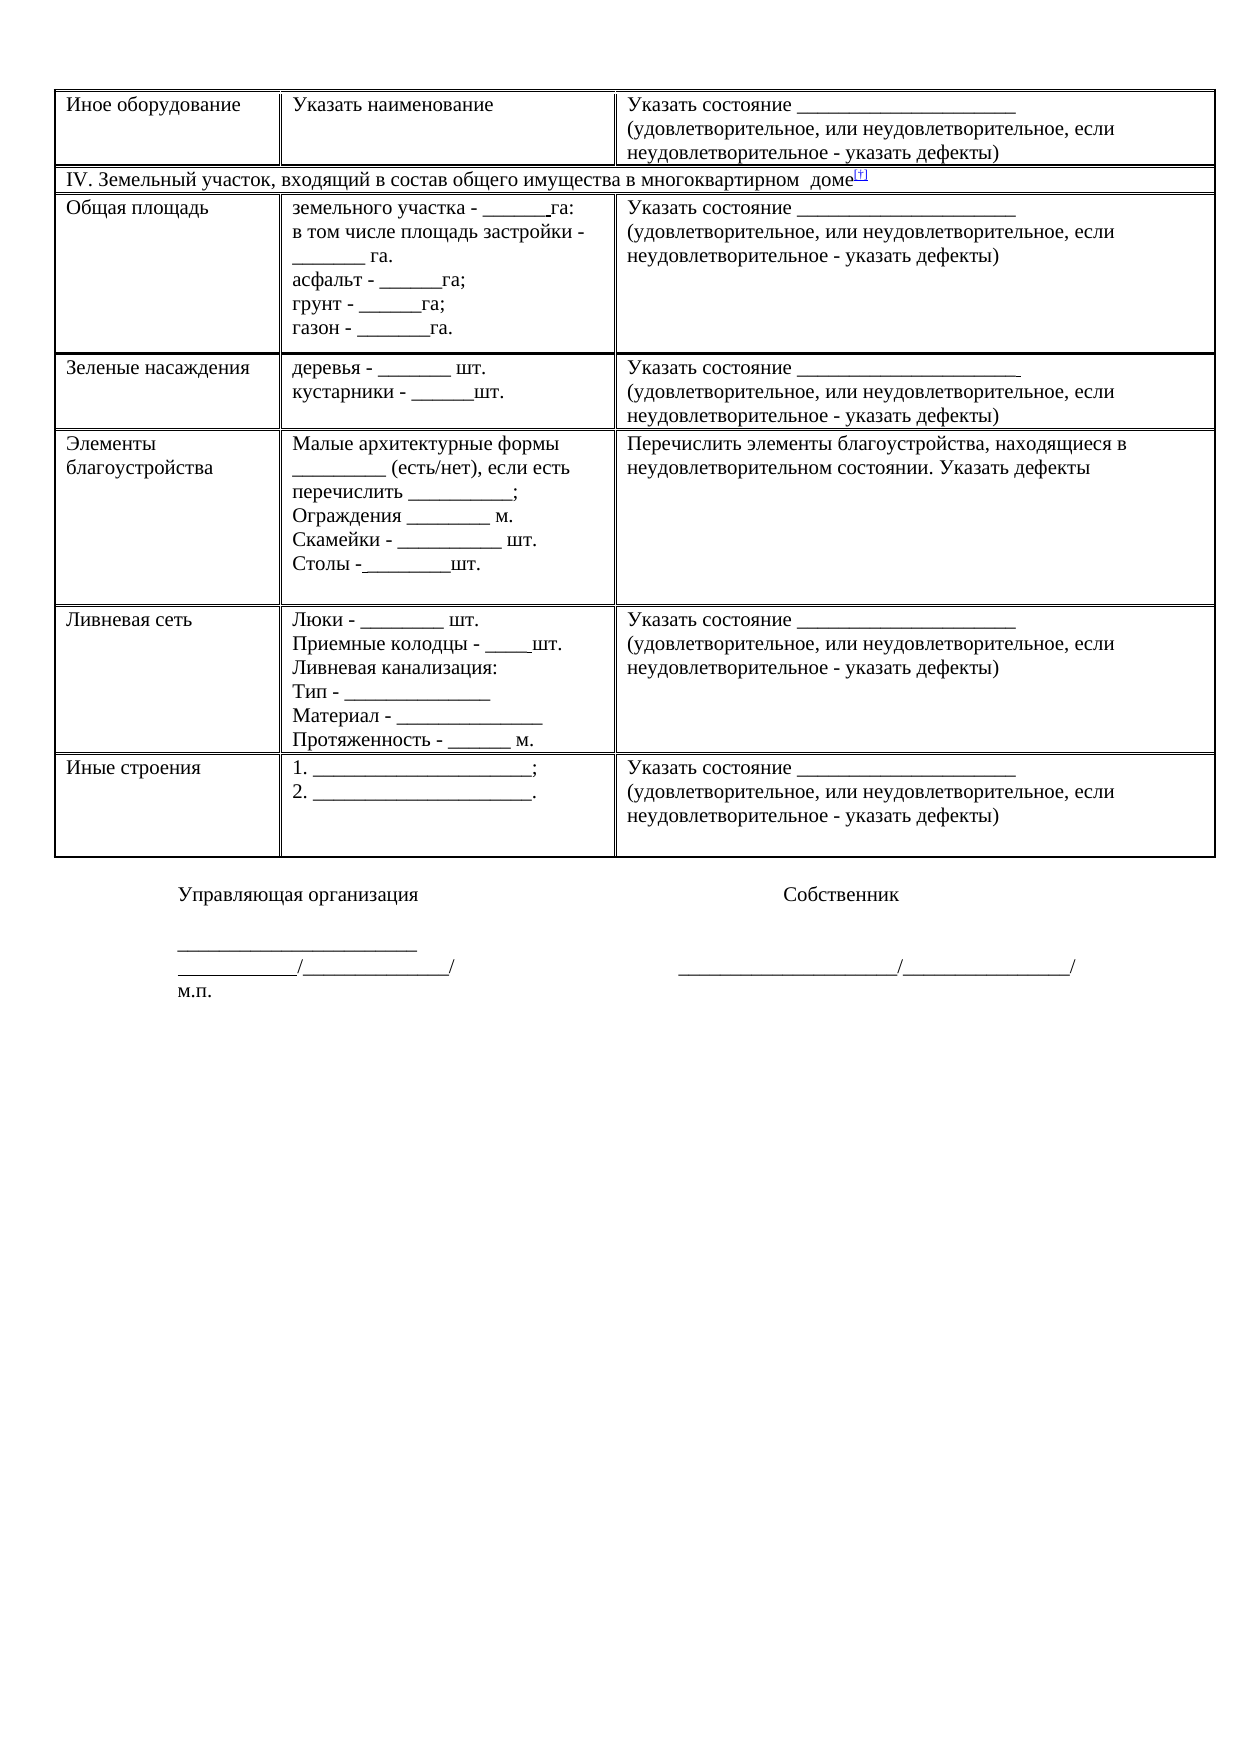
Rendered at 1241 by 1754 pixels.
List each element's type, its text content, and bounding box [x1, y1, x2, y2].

table_cell Указать наименование [281, 92, 616, 164]
table_cell Иные строения [56, 755, 279, 856]
table_cell Малые архитектурные формы _________ (есть/нет), если есть перечислить __________; Ограждения ________ м. Скамейки - __________ шт. Столы - ________шт. [282, 431, 614, 604]
text м.п. [177, 978, 1167, 1002]
table_cell 1. _____________________; 2. _____________________. [282, 755, 614, 856]
table_cell Зеленые насаждения [56, 355, 279, 427]
table_cell Указать состояние _____________________ (удовлетворительное, или неудовлетворительное, если неудовлетворительное - указать дефекты) [617, 355, 1214, 427]
table_cell Указать состояние _____________________ (удовлетворительное, или неудовлетворительное, если неудовлетворительное - указать дефекты) [616, 92, 1214, 164]
table_cell Указать состояние _____________________ (удовлетворительное, или неудовлетворительное, если неудовлетворительное - указать дефекты) [617, 195, 1214, 352]
table_cell IV. Земельный участок, входящий в состав общего имущества в многоквартирном доме[†] [56, 168, 1214, 191]
table_cell деревья - _______ шт. кустарники - ______шт. [282, 355, 614, 427]
table_cell Элементы благоустройства [56, 431, 279, 604]
table_cell Перечислить элементы благоустройства, находящиеся в неудовлетворительном состоянии. Указать дефекты [617, 431, 1214, 604]
table_cell земельного участка - ______ га: в том числе площадь застройки - _______ га. асфальт - ______га; грунт - ______га; газон - _______га. [282, 195, 614, 352]
table_cell Люки - ________ шт. Приемные колодцы - ____ шт. Ливневая канализация: Тип - ______________ Материал - ______________ Протяженность - ______ м. [282, 607, 614, 751]
text _______________________ [177, 930, 1167, 954]
table_cell Указать состояние _____________________ (удовлетворительное, или неудовлетворительное, если неудовлетворительное - указать дефекты) [617, 607, 1214, 751]
table_cell Общая площадь [56, 195, 279, 352]
table_cell Указать состояние _____________________ (удовлетворительное, или неудовлетворительное, если неудовлетворительное - указать дефекты) [617, 755, 1214, 856]
text Управляющая организация Собственник [177, 882, 1167, 906]
table_cell Иное оборудование [56, 92, 281, 164]
table_cell Ливневая сеть [56, 607, 279, 751]
text /______________/ _____________________/________________/ [177, 954, 1167, 978]
